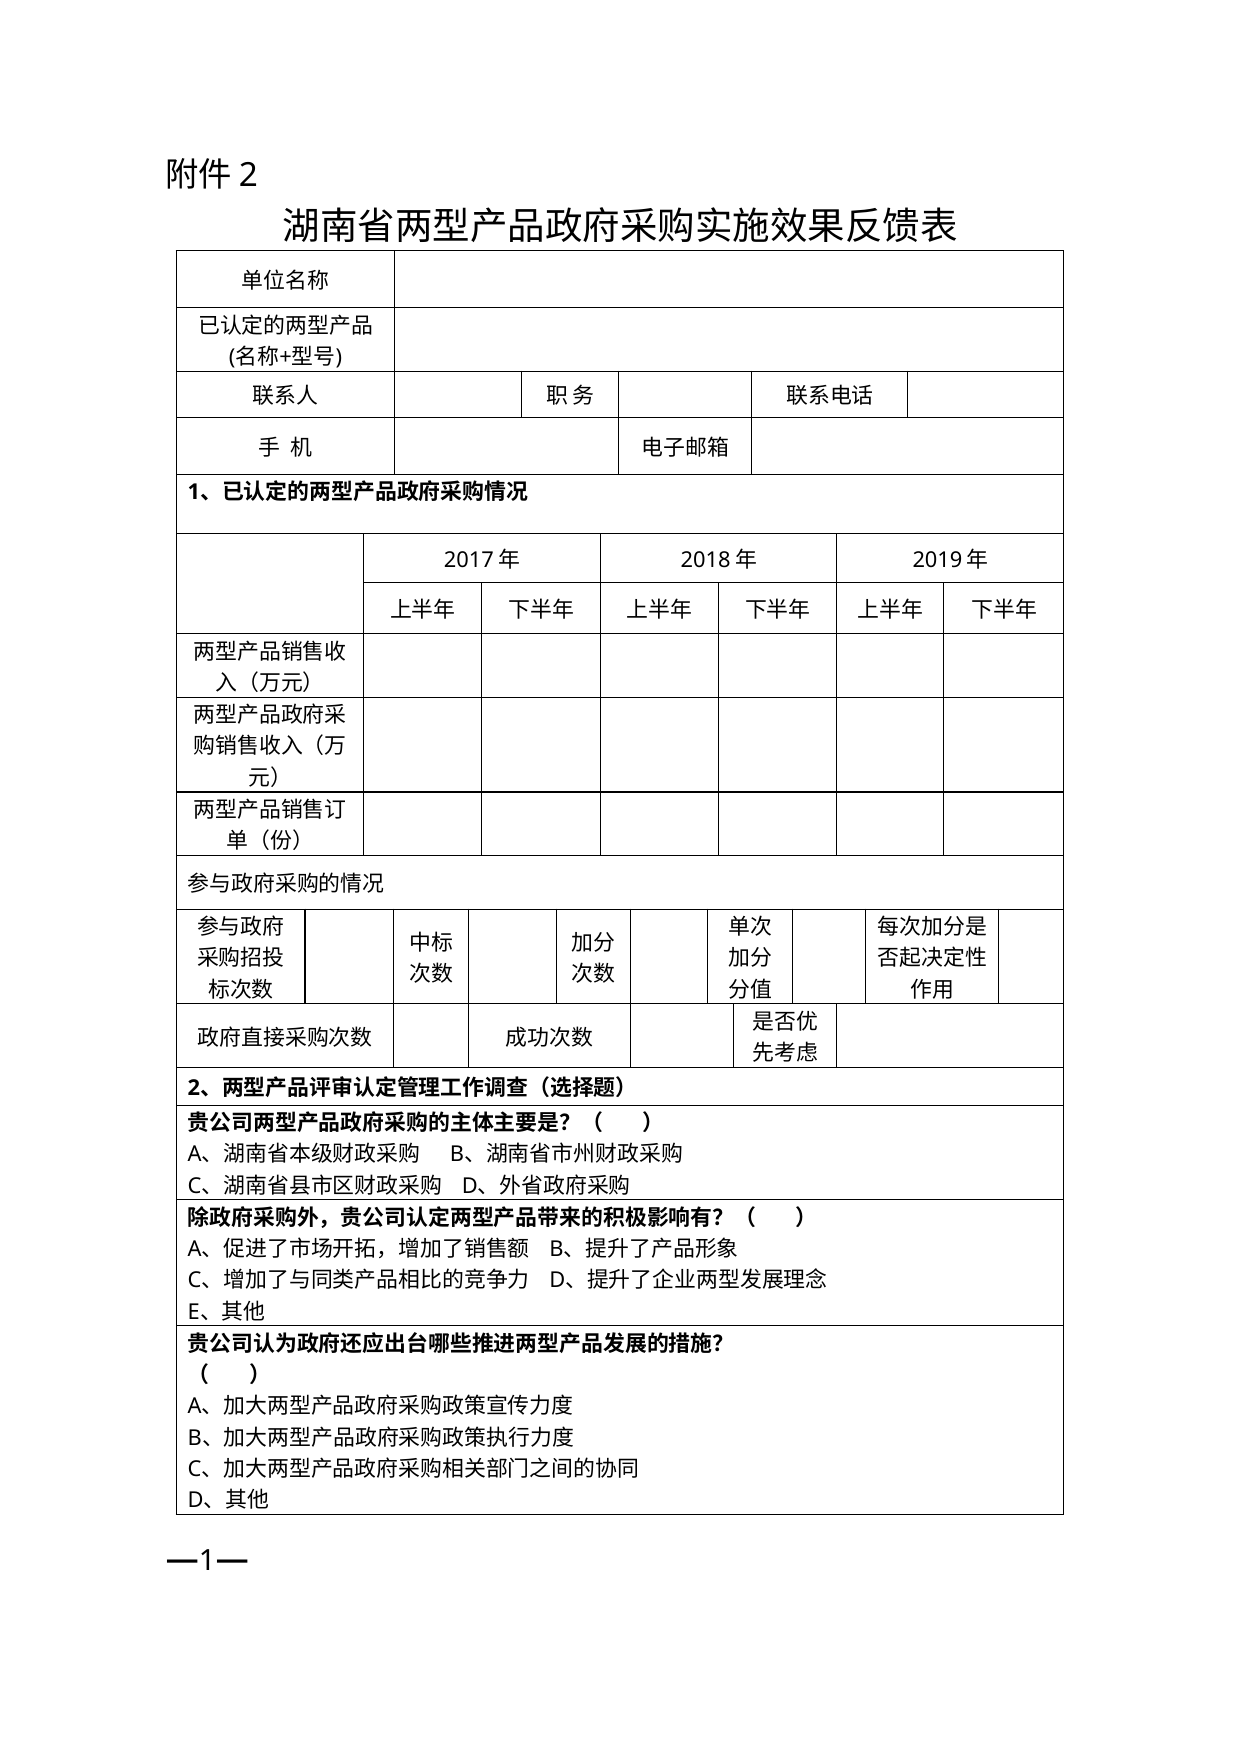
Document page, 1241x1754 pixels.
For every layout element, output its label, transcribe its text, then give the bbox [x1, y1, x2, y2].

table_header 单位名称 [177, 251, 394, 307]
table_cell 参与政府采购招投标次数 [177, 910, 304, 1003]
table_cell [719, 698, 836, 791]
table_cell 除政府采购外，贵公司认定两型产品带来的积极影响有？（ ） A、促进了市场开拓，增加了销售额 B、提升了产品形象 C、增加了与同类产品相比的竞争力 D、提升了企业两型发展理念 E、其他 [177, 1200, 1063, 1325]
table_cell 参与政府采购的情况 [177, 856, 1063, 908]
table_cell [631, 1004, 733, 1067]
table_cell 上半年 [601, 583, 718, 633]
table_cell [619, 372, 751, 417]
table_cell [364, 793, 481, 855]
table_cell [837, 1004, 1063, 1067]
table_cell 贵公司两型产品政府采购的主体主要是？（ ） A、湖南省本级财政采购 B、湖南省市州财政采购 C、湖南省县市区财政采购 D、外省政府采购 [177, 1106, 1063, 1199]
table_cell [793, 910, 865, 1003]
table_cell 两型产品销售收入（万元） [177, 634, 363, 697]
table_cell [837, 698, 943, 791]
table_cell 2、两型产品评审认定管理工作调查（选择题） [177, 1068, 1063, 1104]
table_cell 已认定的两型产品(名称+型号) [177, 308, 394, 371]
table_cell [631, 910, 707, 1003]
table_cell [999, 910, 1063, 1003]
table_cell [482, 793, 600, 855]
table_cell [395, 418, 618, 473]
table_cell [752, 418, 1063, 473]
table_cell [395, 372, 521, 417]
table_cell 加分次数 [557, 910, 630, 1003]
table_cell [395, 308, 1063, 371]
table_cell [908, 372, 1063, 417]
table_cell 上半年 [364, 583, 481, 633]
table_cell 两型产品政府采购销售收入（万元） [177, 698, 363, 791]
table_cell [719, 793, 836, 855]
table_cell 联系人 [177, 372, 394, 417]
table_cell 1、已认定的两型产品政府采购情况 [177, 475, 1063, 533]
table_cell 2019年 [837, 534, 1063, 582]
table_cell 手 机 [177, 418, 394, 473]
table_cell 下半年 [719, 583, 836, 633]
table_cell 2018年 [601, 534, 836, 582]
table_cell 职 务 [522, 372, 618, 417]
table_cell 2017年 [364, 534, 600, 582]
table_cell [944, 698, 1063, 791]
table_cell [837, 793, 943, 855]
table_cell 单次加分分值 [708, 910, 792, 1003]
table_cell [601, 634, 718, 697]
table_cell 成功次数 [469, 1004, 630, 1067]
table_cell 下半年 [944, 583, 1063, 633]
table_cell [601, 793, 718, 855]
table_cell [719, 634, 836, 697]
table_cell 下半年 [482, 583, 600, 633]
table_cell [394, 1004, 468, 1067]
table_cell 联系电话 [752, 372, 907, 417]
table_cell 贵公司认为政府还应出台哪些推进两型产品发展的措施？ （ ） A、加大两型产品政府采购政策宣传力度 B、加大两型产品政府采购政策执行力度 C、加大两型产品政府采购相关部门之间的协同 D、其他 [177, 1326, 1063, 1514]
table_cell [482, 698, 600, 791]
table_cell 电子邮箱 [619, 418, 751, 473]
table_cell [469, 910, 556, 1003]
table_cell [944, 793, 1063, 855]
table_cell [482, 634, 600, 697]
table_cell 上半年 [837, 583, 943, 633]
table_cell [306, 910, 393, 1003]
table_cell 政府直接采购次数 [177, 1004, 393, 1067]
table_cell [177, 534, 363, 633]
text 附件2 [165, 148, 1075, 196]
table_cell [837, 634, 943, 697]
table_cell 每次加分是否起决定性作用 [866, 910, 998, 1003]
table_header [395, 251, 1063, 307]
table_cell 两型产品销售订单（份） [177, 793, 363, 855]
table_cell 是否优先考虑 [734, 1004, 836, 1067]
table_cell 中标次数 [394, 910, 468, 1003]
text 湖南省两型产品政府采购实施效果反馈表 [165, 196, 1075, 250]
table_cell [364, 634, 481, 697]
table_cell [944, 634, 1063, 697]
table_cell [601, 698, 718, 791]
table_cell [364, 698, 481, 791]
